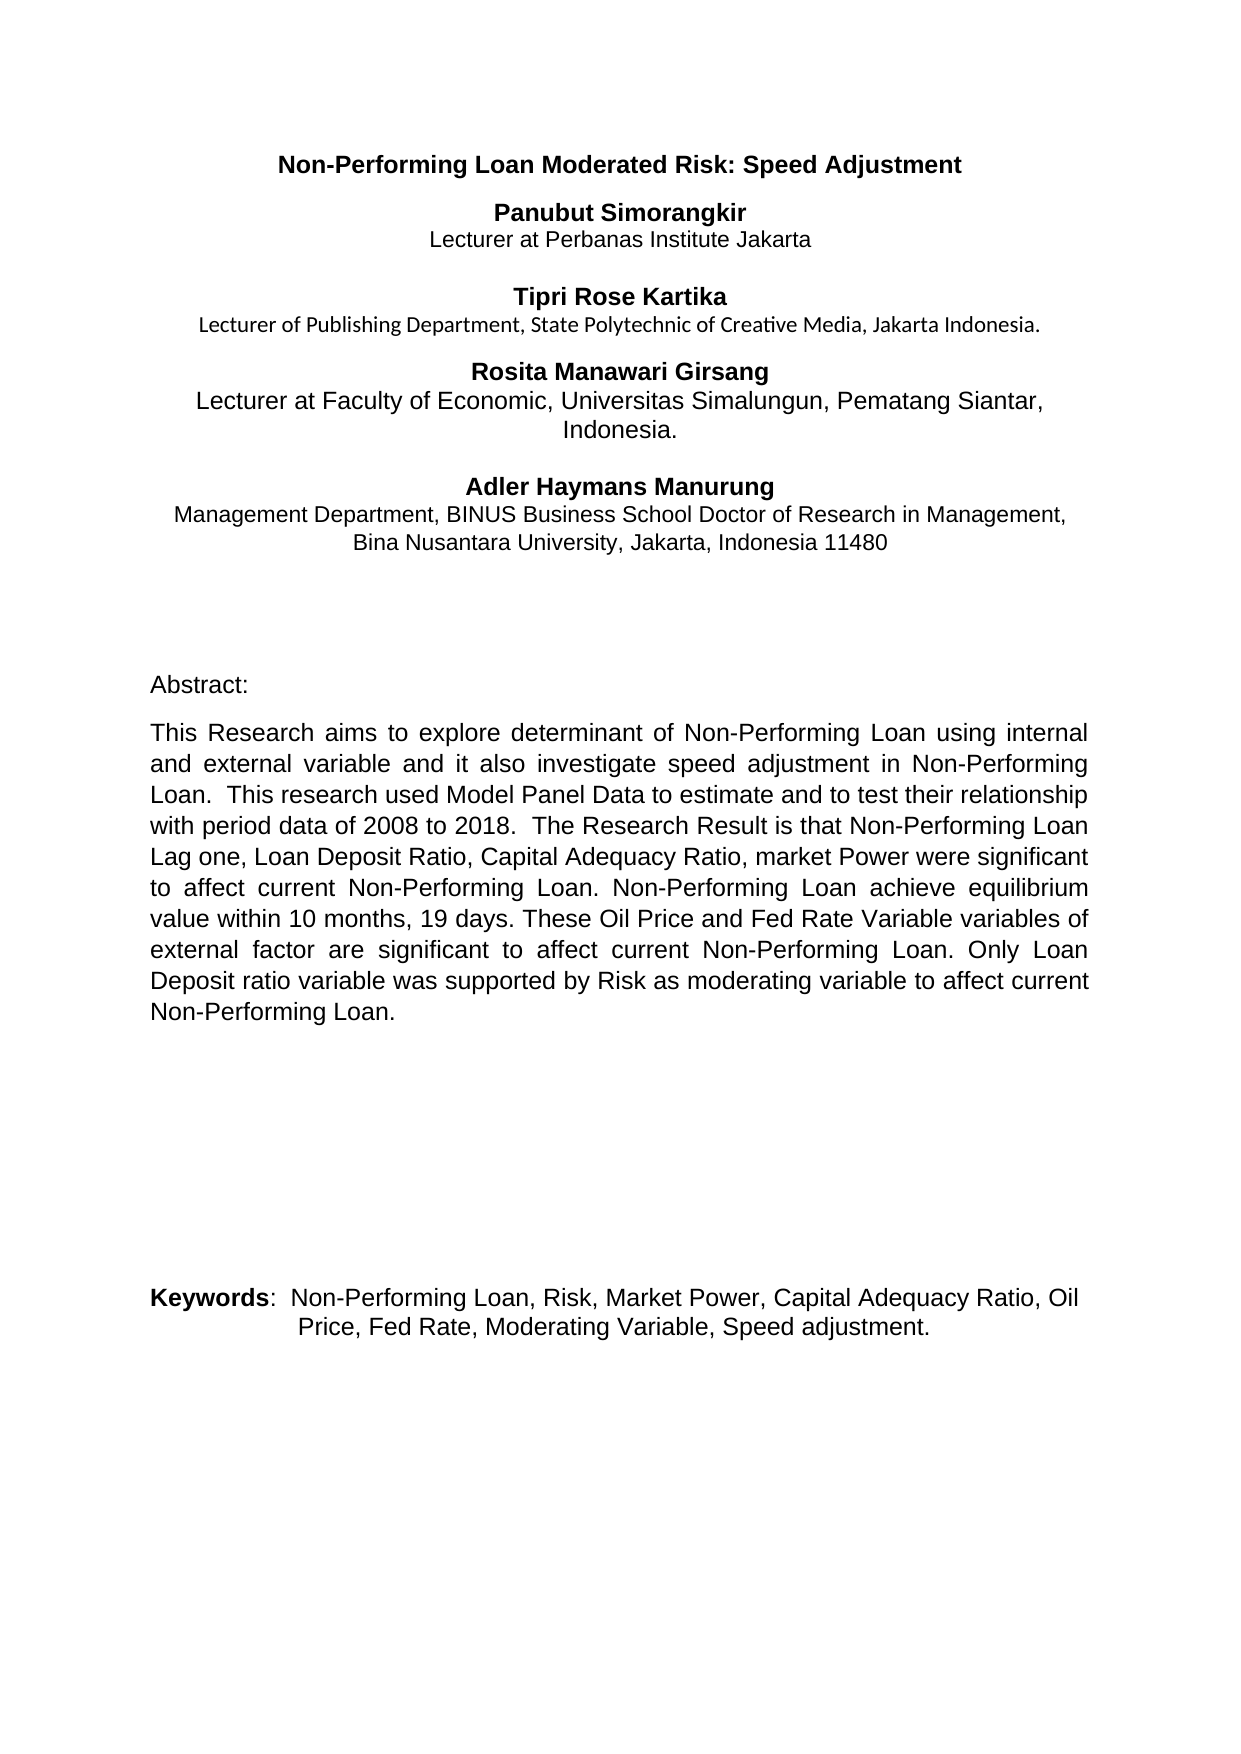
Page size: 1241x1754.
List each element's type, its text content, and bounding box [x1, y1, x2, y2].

text Rosita Manawari Girsang [150, 357, 1090, 386]
text Abstract: [150, 670, 1090, 699]
text Adler Haymans Manurung [150, 472, 1090, 501]
text Keywords: Non-Performing Loan, Risk, Market Power, Capital Adequacy Ratio, Oil Price, Fed Rate, Moderating Variable, Speed adjustment. [150, 1283, 1090, 1341]
text Tipri Rose Kartika [150, 282, 1090, 310]
text This Research aims to explore determinant of Non-Performing Loan using internal and external variable and it also investigate speed adjustment in Non-Performing Loan. This research used Model Panel Data to estimate and to test their relationship with period data of 2008 to 2018. The Research Result is that Non-Performing Loan Lag one, Loan Deposit Ratio, Capital Adequacy Ratio, market Power were significant to affect current Non-Performing Loan. Non-Performing Loan achieve equilibrium value within 10 months, 19 days. These Oil Price and Fed Rate Variable variables of external factor are significant to affect current Non-Performing Loan. Only Loan Deposit ratio variable was supported by Risk as moderating variable to affect current Non-Performing Loan. [150, 718, 1090, 1026]
text Panubut Simorangkir [150, 198, 1090, 226]
text Lecturer of Publishing Department, State Polytechnic of Creative Media, Jakarta Indonesia. [150, 310, 1090, 338]
text Lecturer at Faculty of Economic, Universitas Simalungun, Pematang Siantar, Indonesia. [150, 386, 1090, 443]
text Management Department, BINUS Business School Doctor of Research in Management, Bina Nusantara University, Jakarta, Indonesia 11480 [150, 501, 1090, 556]
text Lecturer at Perbanas Institute Jakarta [150, 226, 1090, 253]
text Non-Performing Loan Moderated Risk: Speed Adjustment [150, 150, 1090, 179]
